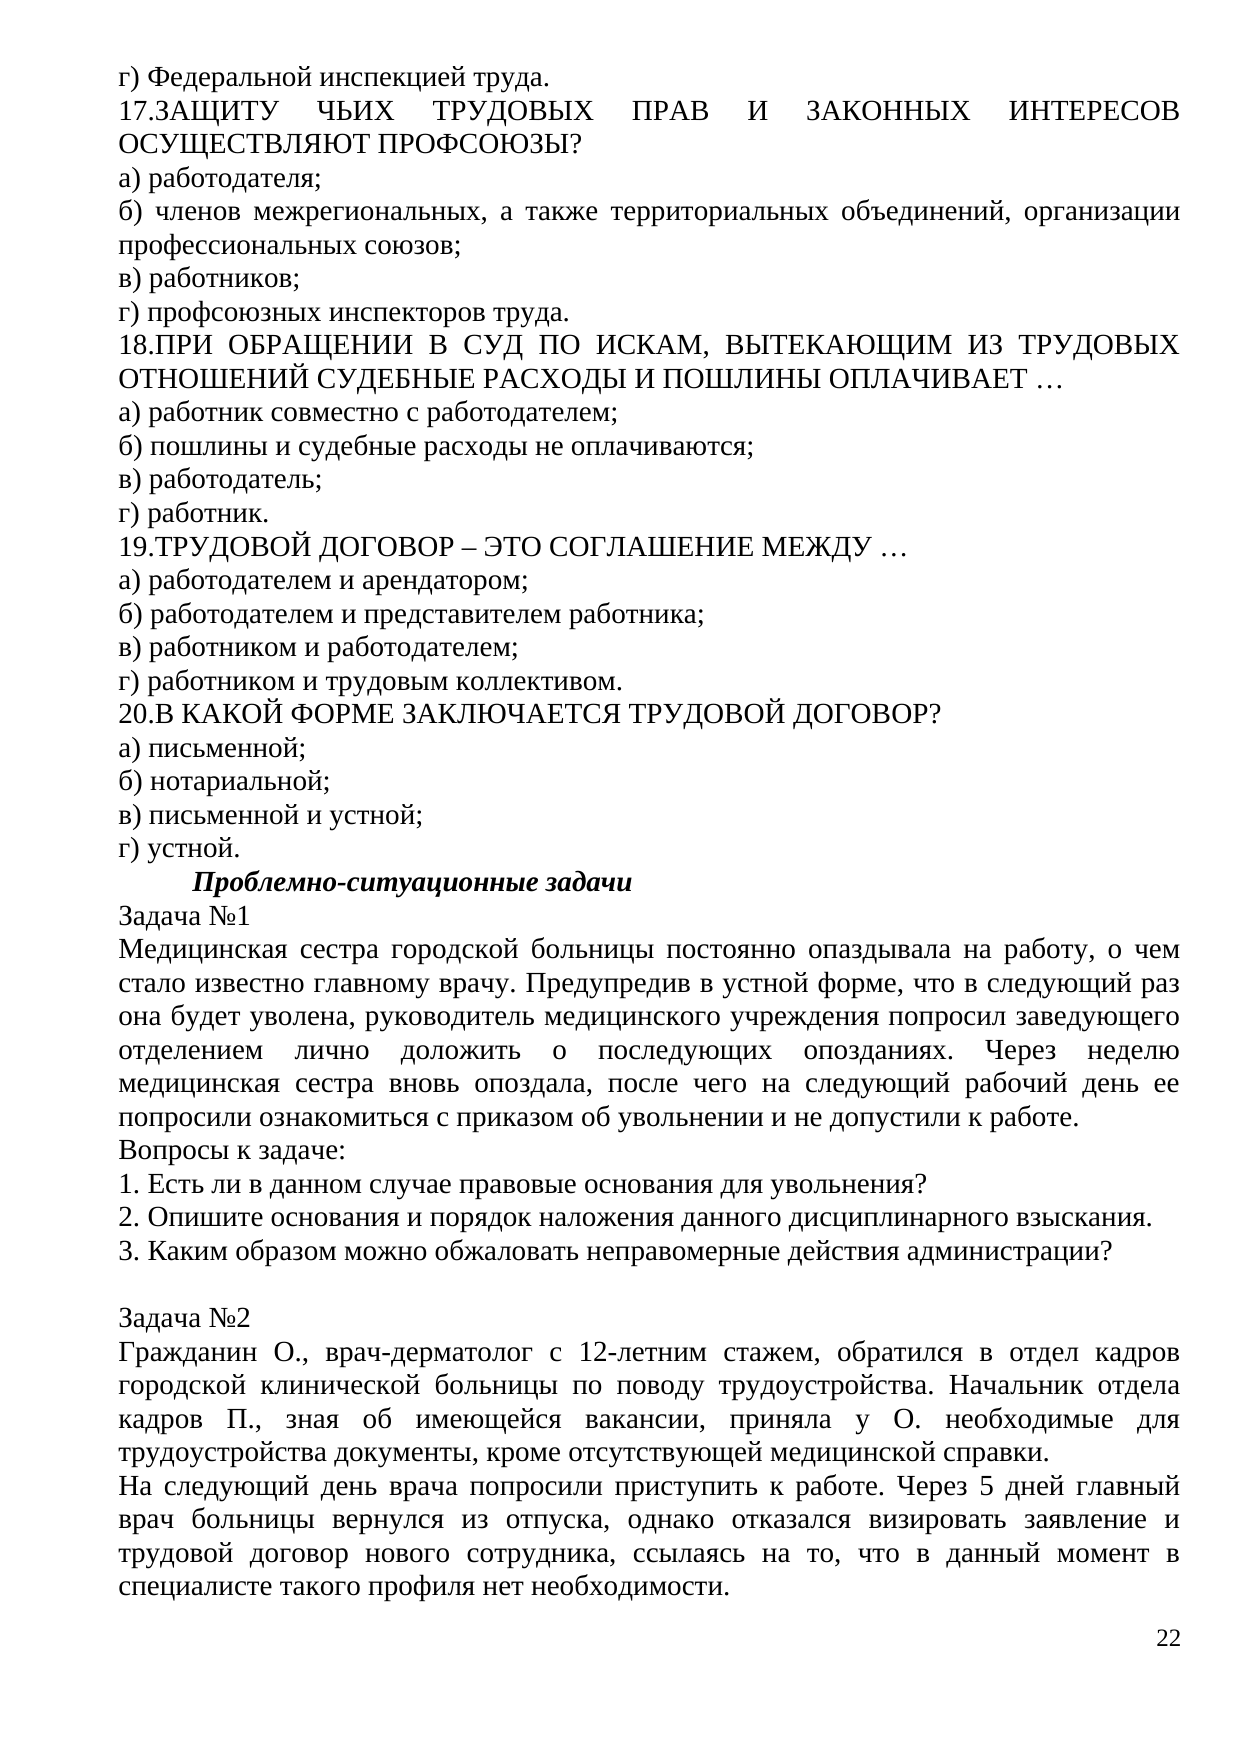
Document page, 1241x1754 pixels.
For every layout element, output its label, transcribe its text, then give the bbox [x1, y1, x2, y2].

text г) устной. [118, 831, 1181, 864]
text 1. Есть ли в данном случае правовые основания для увольнения? [118, 1166, 1181, 1199]
text 3. Каким образом можно обжаловать неправомерные действия администрации? [118, 1233, 1181, 1267]
text 18.При обращении в суд по искам, вытекающим из трудовых отношений судебные расходы и пошлины оплачивает … [118, 327, 1181, 394]
text в) письменной и устной; [118, 797, 1181, 831]
text г) работник. [118, 495, 1181, 529]
text б) работодателем и представителем работника; [118, 596, 1181, 629]
text а) работник совместно с работодателем; [118, 394, 1181, 428]
text 17.Защиту чьих трудовых прав и законных интересов осуществляют профсоюзы? [118, 93, 1181, 160]
text 19.Трудовой договор – это соглашение между … [118, 529, 1181, 562]
text Гражданин О., врач-дерматолог с 12-летним стажем, обратился в отдел кадров городской клинической больницы по поводу трудоустройства. Начальник отдела кадров П., зная об имеющейся вакансии, приняла у О. необходимые для трудоустройства документы, кроме отсутствующей медицинской справки. [118, 1334, 1181, 1468]
text Задача №1 [118, 898, 1181, 931]
text Медицинская сестра городской больницы постоянно опаздывала на работу, о чем стало известно главному врачу. Предупредив в устной форме, что в следующий раз она будет уволена, руководитель медицинского учреждения попросил заведующего отделением лично доложить о последующих опозданиях. Через неделю медицинская сестра вновь опоздала, после чего на следующий рабочий день ее попросили ознакомиться с приказом об увольнении и не допустили к работе. [118, 931, 1181, 1132]
text 2. Опишите основания и порядок наложения данного дисциплинарного взыскания. [118, 1199, 1181, 1233]
text г) профсоюзных инспекторов труда. [118, 294, 1181, 327]
text г) Федеральной инспекцией труда. [118, 59, 1181, 93]
text а) работодателем и арендатором; [118, 562, 1181, 596]
text в) работником и работодателем; [118, 629, 1181, 663]
text в) работодатель; [118, 462, 1181, 495]
text Вопросы к задаче: [118, 1132, 1181, 1166]
text г) работником и трудовым коллективом. [118, 663, 1181, 696]
text б) нотариальной; [118, 763, 1181, 797]
text Задача №2 [118, 1300, 1181, 1334]
text Проблемно-ситуационные задачи [118, 864, 1181, 898]
text в) работников; [118, 260, 1181, 294]
text 20.В какой форме заключается трудовой договор? [118, 696, 1181, 730]
text а) письменной; [118, 730, 1181, 763]
text На следующий день врача попросили приступить к работе. Через 5 дней главный врач больницы вернулся из отпуска, однако отказался визировать заявление и трудовой договор нового сотрудника, ссылаясь на то, что в данный момент в специалисте такого профиля нет необходимости. [118, 1468, 1181, 1602]
text а) работодателя; [118, 160, 1181, 193]
text б) членов межрегиональных, а также территориальных объединений, организации профессиональных союзов; [118, 193, 1181, 260]
text б) пошлины и судебные расходы не оплачиваются; [118, 428, 1181, 462]
